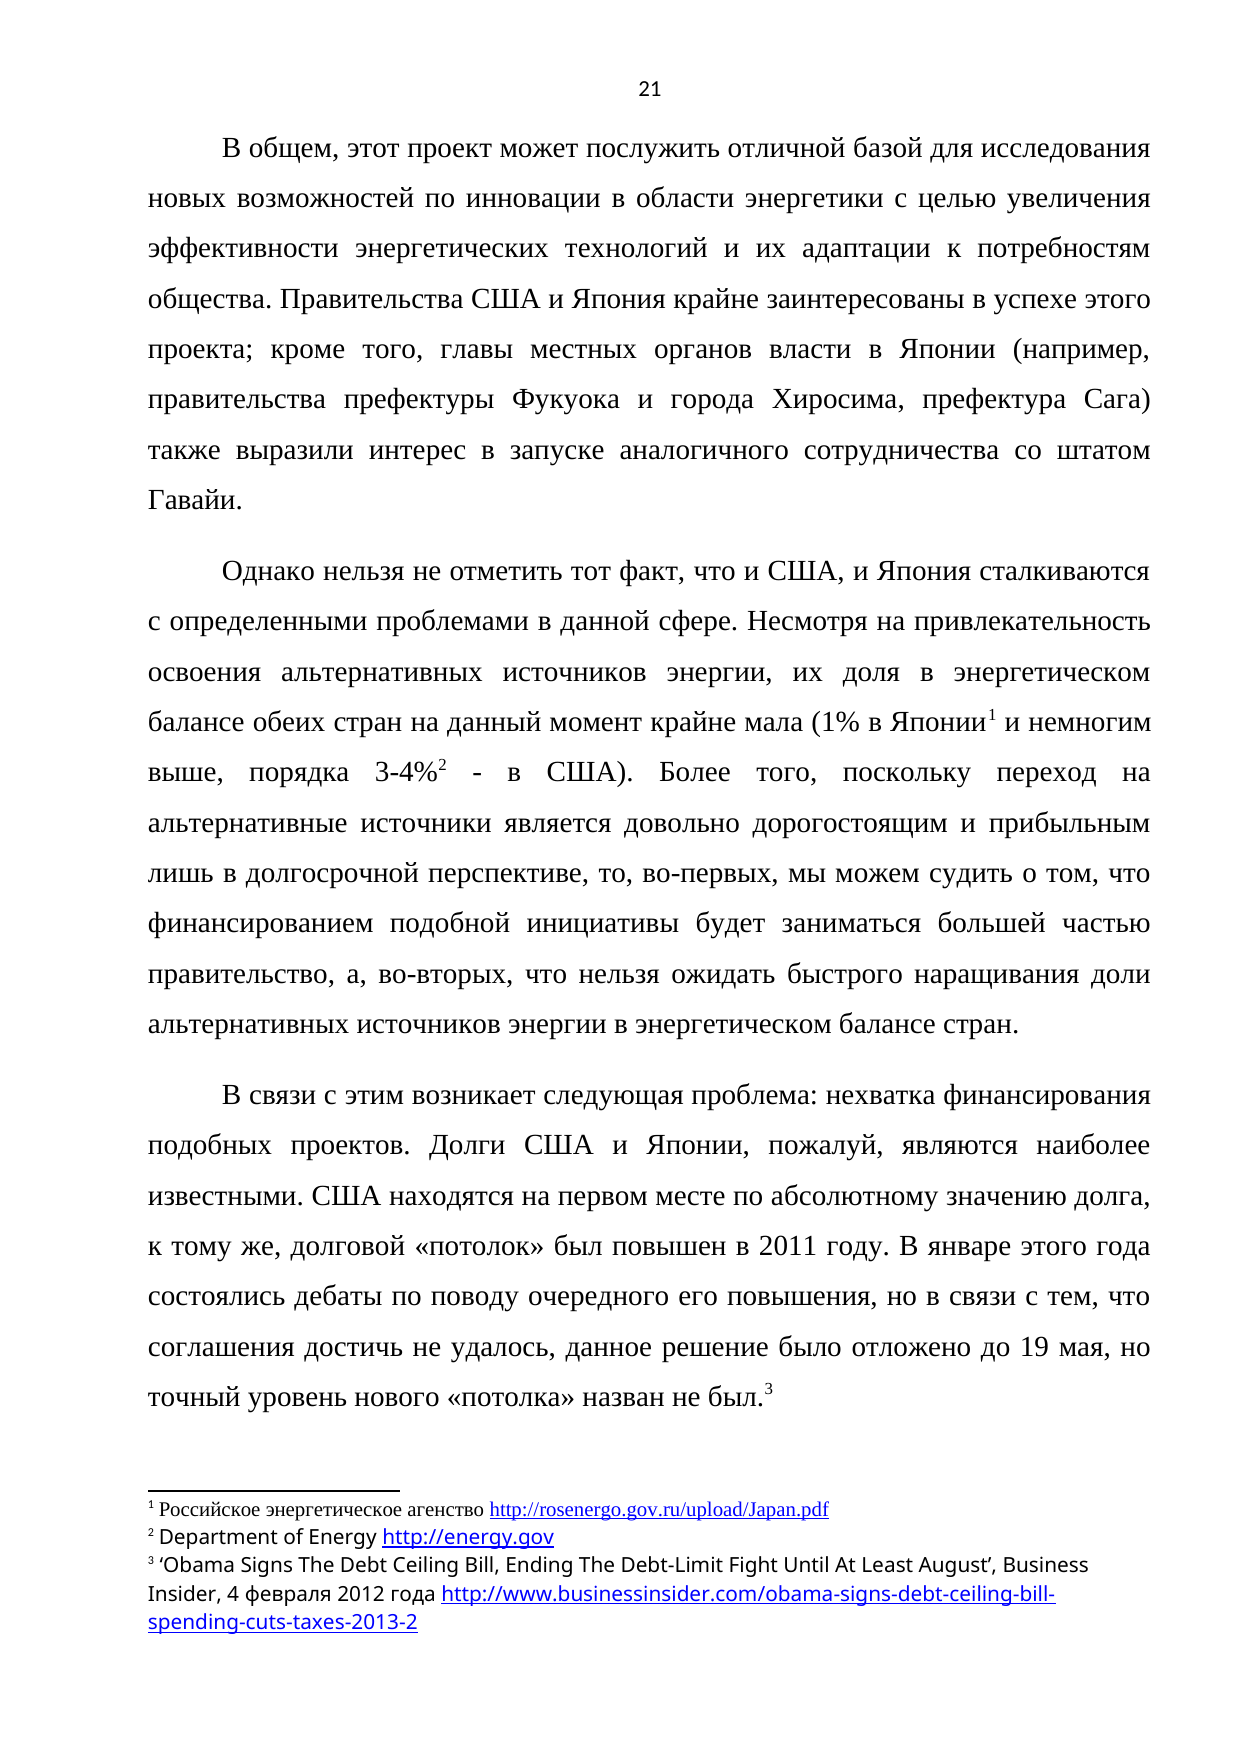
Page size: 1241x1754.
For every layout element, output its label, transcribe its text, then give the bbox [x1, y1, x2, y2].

text В общем, этот проект может послужить отличной базой для исследования новых возможностей по инновации в области энергетики с целью увеличения эффективности энергетических технологий и их адаптации к потребностям общества. Правительства США и Япония крайне заинтересованы в успехе этого проекта; кроме того, главы местных органов власти в Японии (например, правительства префектуры Фукуока и города Хиросима, префектура Сага) также выразили интерес в запуске аналогичного сотрудничества со штатом Гавайи. [148, 130, 1152, 516]
text В связи с этим возникает следующая проблема: нехватка финансирования подобных проектов. Долги США и Японии, пожалуй, являются наиболее известными. США находятся на первом месте по абсолютному значению долга, к тому же, долговой «потолок» был повышен в 2011 году. В январе этого года состоялись дебаты по поводу очередного его повышения, но в связи с тем, что соглашения достичь не удалось, данное решение было отложено до 19 мая, но точный уровень нового «потолка» назван не был. [148, 1077, 1152, 1413]
text Однако нельзя не отметить тот факт, что и США, и Япония сталкиваются с определенными проблемами в данной сфере. Несмотря на привлекательность освоения альтернативных источников энергии, их доля в энергетическом балансе обеих стран на данный момент крайне мала (1% в Японии и немногим выше, порядка 3-4% - в США). Более того, поскольку переход на альтернативные источники является довольно дорогостоящим и прибыльным лишь в долгосрочной перспективе, то, во-первых, мы можем судить о том, что финансированием подобной инициативы будет заниматься большей частью правительство, а, во-вторых, что нельзя ожидать быстрого наращивания доли альтернативных источников энергии в энергетическом балансе стран. [148, 553, 1152, 1039]
